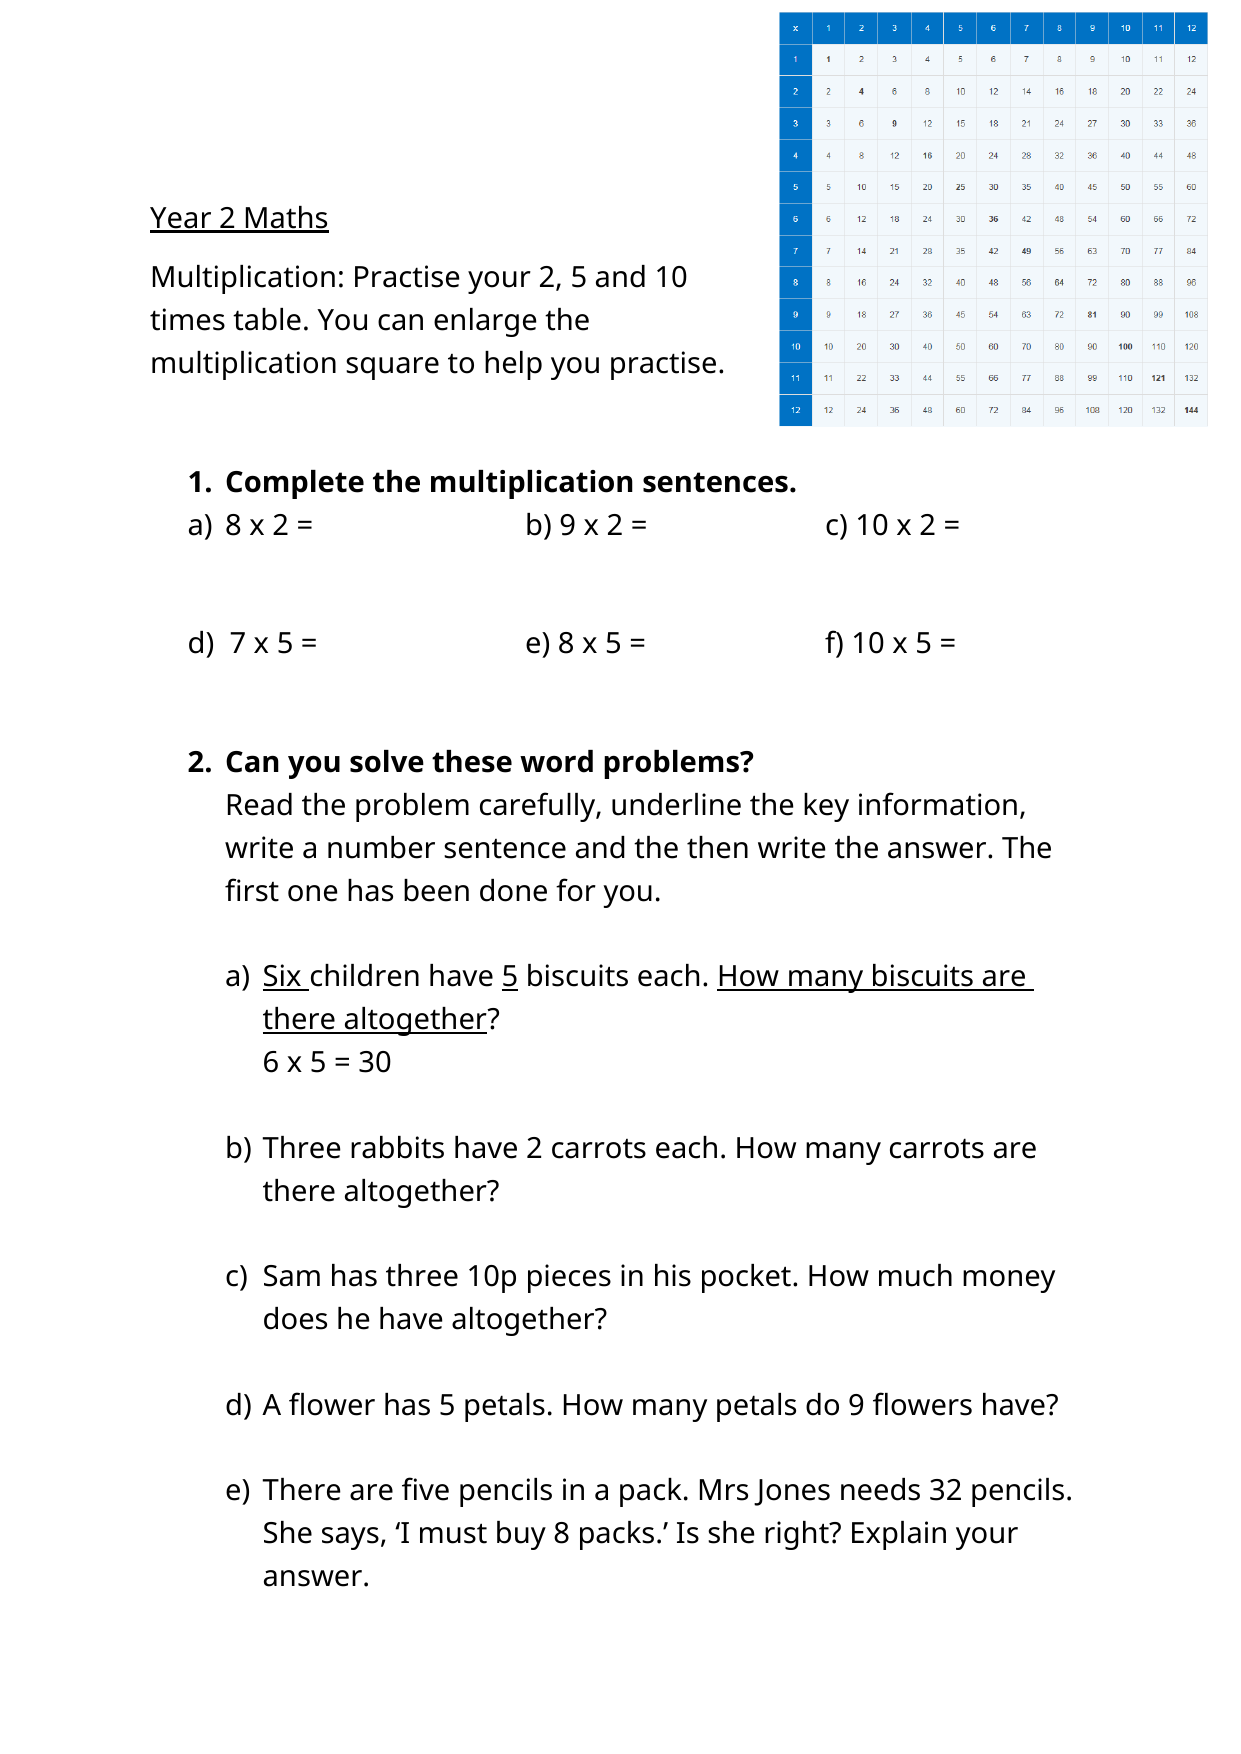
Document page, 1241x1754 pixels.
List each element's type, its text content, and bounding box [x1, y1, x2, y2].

list Three rabbits have 2 carrots each. How many carrots are there altogether? [225, 1127, 1090, 1209]
list Sam has three 10p pieces in his pocket. How much money does he have altogether? [225, 1255, 1090, 1338]
text d) 7 x 5 = e) 8 x 5 = f) 10 x 5 = [187, 623, 1090, 662]
list 8 x 2 = b) 9 x 2 = c) 10 x 2 = [187, 504, 1090, 543]
list There are five pencils in a pack. Mrs Jones needs 32 pencils. She says, ‘I must buy 8 packs.’ Is she right? Explain your answer. [225, 1469, 1090, 1595]
list A flower has 5 petals. How many petals do 9 flowers have? [225, 1384, 1090, 1423]
picture [767, 6, 1217, 438]
list Can you solve these word problems? [187, 742, 1090, 781]
list 6 x 5 = 30 [262, 1041, 1090, 1081]
list Read the problem carefully, underline the key information, write a number sentence and the then write the answer. The first one has been done for you. [225, 784, 1090, 910]
text Year 2 Maths [150, 197, 767, 237]
text Multiplication: Practise your 2, 5 and 10 times table. You can enlarge the multiplication square to help you practise. [150, 256, 767, 382]
list Complete the multiplication sentences. [187, 461, 1090, 501]
list Six children have 5 biscuits each. How many biscuits are there altogether? [225, 956, 1090, 1038]
